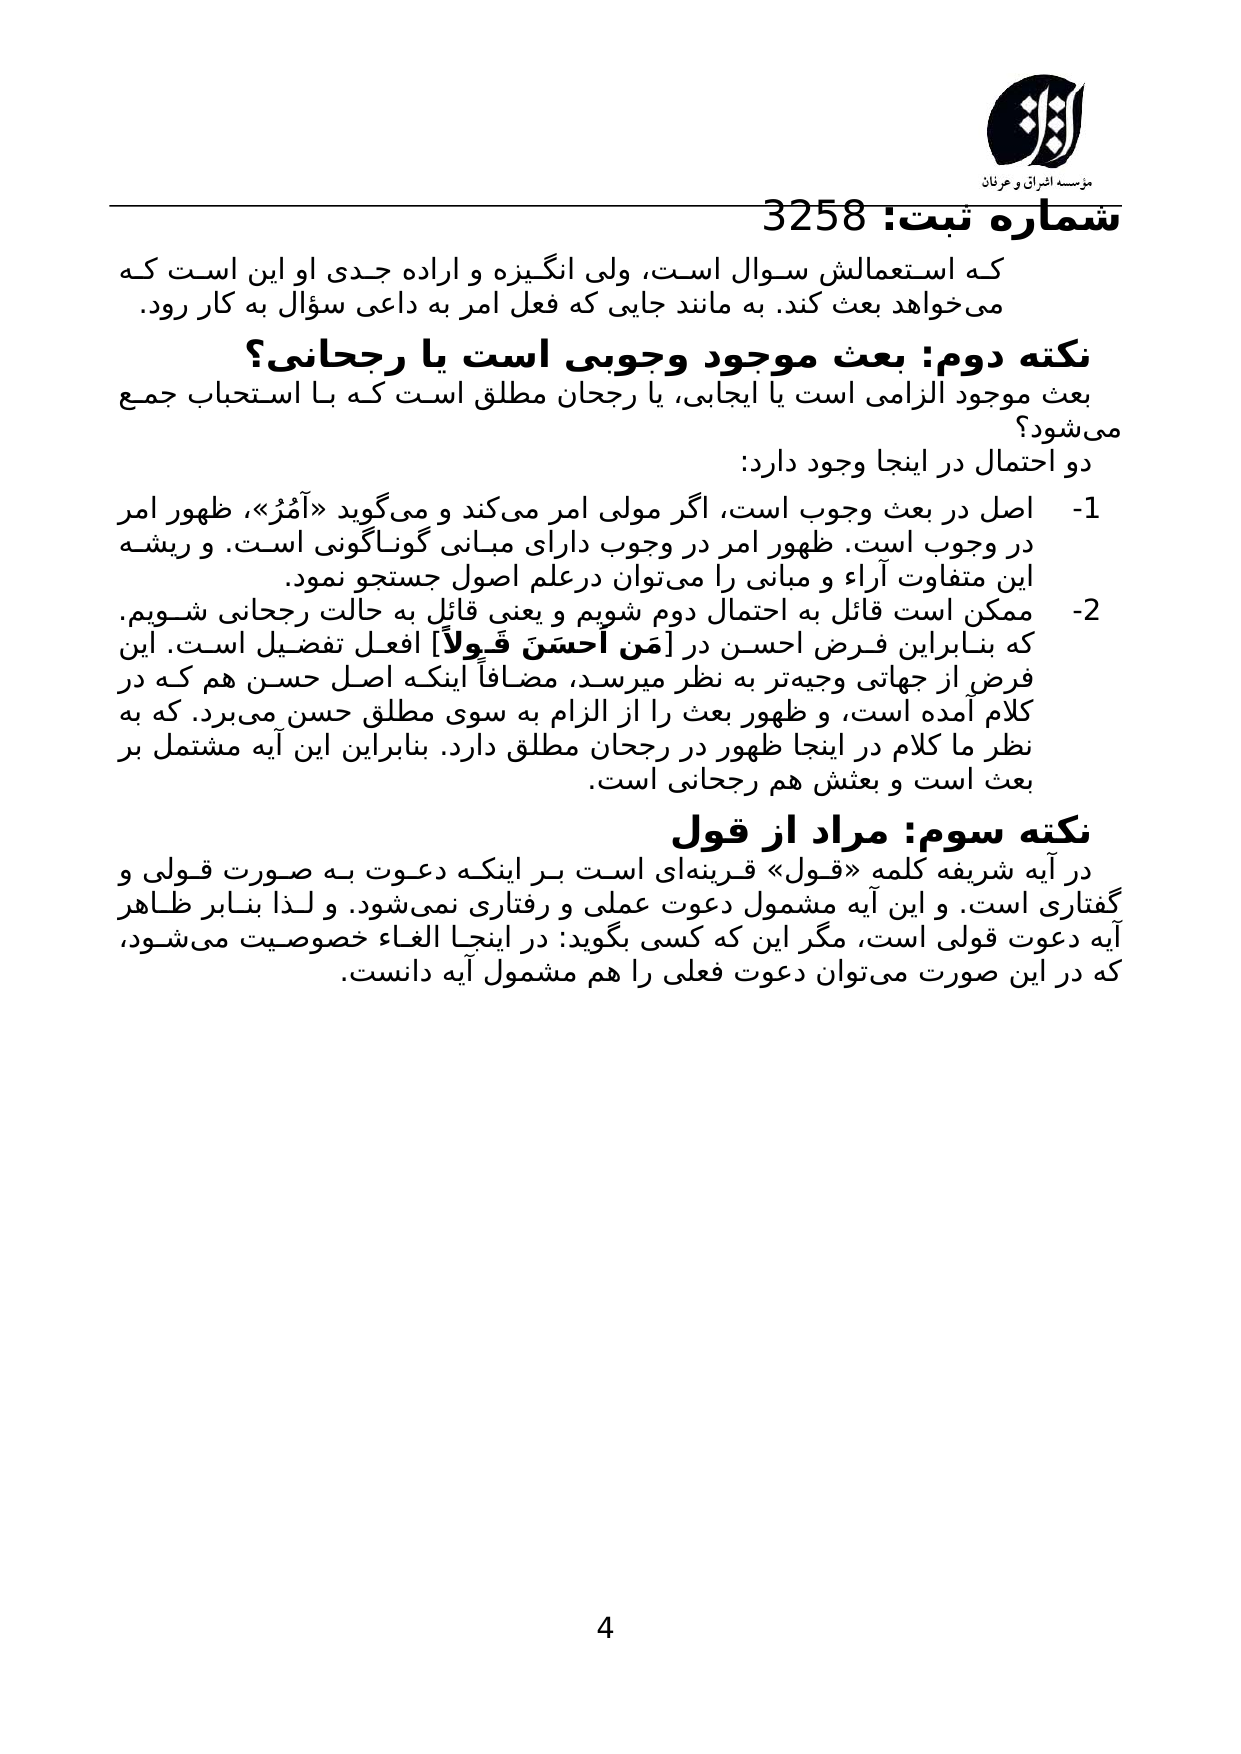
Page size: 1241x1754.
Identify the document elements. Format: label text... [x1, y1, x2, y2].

subtitle نکته سوم: مراد از قول [118, 809, 1122, 853]
subtitle نکته دوم: بعث موجود وجوبی است یا رجحانی؟ [118, 333, 1122, 377]
text در آیه شریفه کلمه «قول» قرینه‌ای است بر اینکه دعوت به صورت قولی و گفتاری است. و این آیه مشمول دعوت عملی و رفتاری نمی‌شود. و لذا بنابر ظاهر آیه دعوت قولی است، مگر این که کسی بگوید: در اینجا الغاء خصوصیت می‌شود، که در این صورت می‌توان دعوت فعلی را هم مشمول آیه دانست. [118, 853, 1122, 988]
list اصل در بعث وجوب است، اگر مولی امر می‌کند و می‌گوید «آمُرُ»، ظهور امر در وجوب است. ظهور امر در وجوب دارای مبانی گوناگونی است. و ریشه این متفاوت آراء و مبانی را می‌توان درعلم اصول جستجو نمود. [118, 491, 1072, 593]
picture [978, 73, 1093, 192]
list ممکن است قائل به احتمال دوم شویم و یعنی قائل به حالت رجحانی شویم. که بنابراین فرض احسن در [مَن اَحسَنَ قَولاً] افعل تفضیل است. این فرض از جهاتی وجیه‌تر به نظر می‎رسد، مضافاً اینکه اصل حسن هم که در کلام آمده است، و ظهور بعث را از الزام به سوی مطلق حسن می‌برد. که به نظر ما کلام در اینجا ظهور در رجحان مطلق دارد. بنابراین این آیه مشتمل بر بعث است و بعثش هم رجحانی است. [118, 593, 1072, 797]
text بعث موجود الزامی است یا ایجابی، یا رجحان مطلق است که با استحباب جمع می‌شود؟ [118, 377, 1122, 444]
text دو احتمال در اینجا وجود دارد: [118, 444, 1122, 478]
